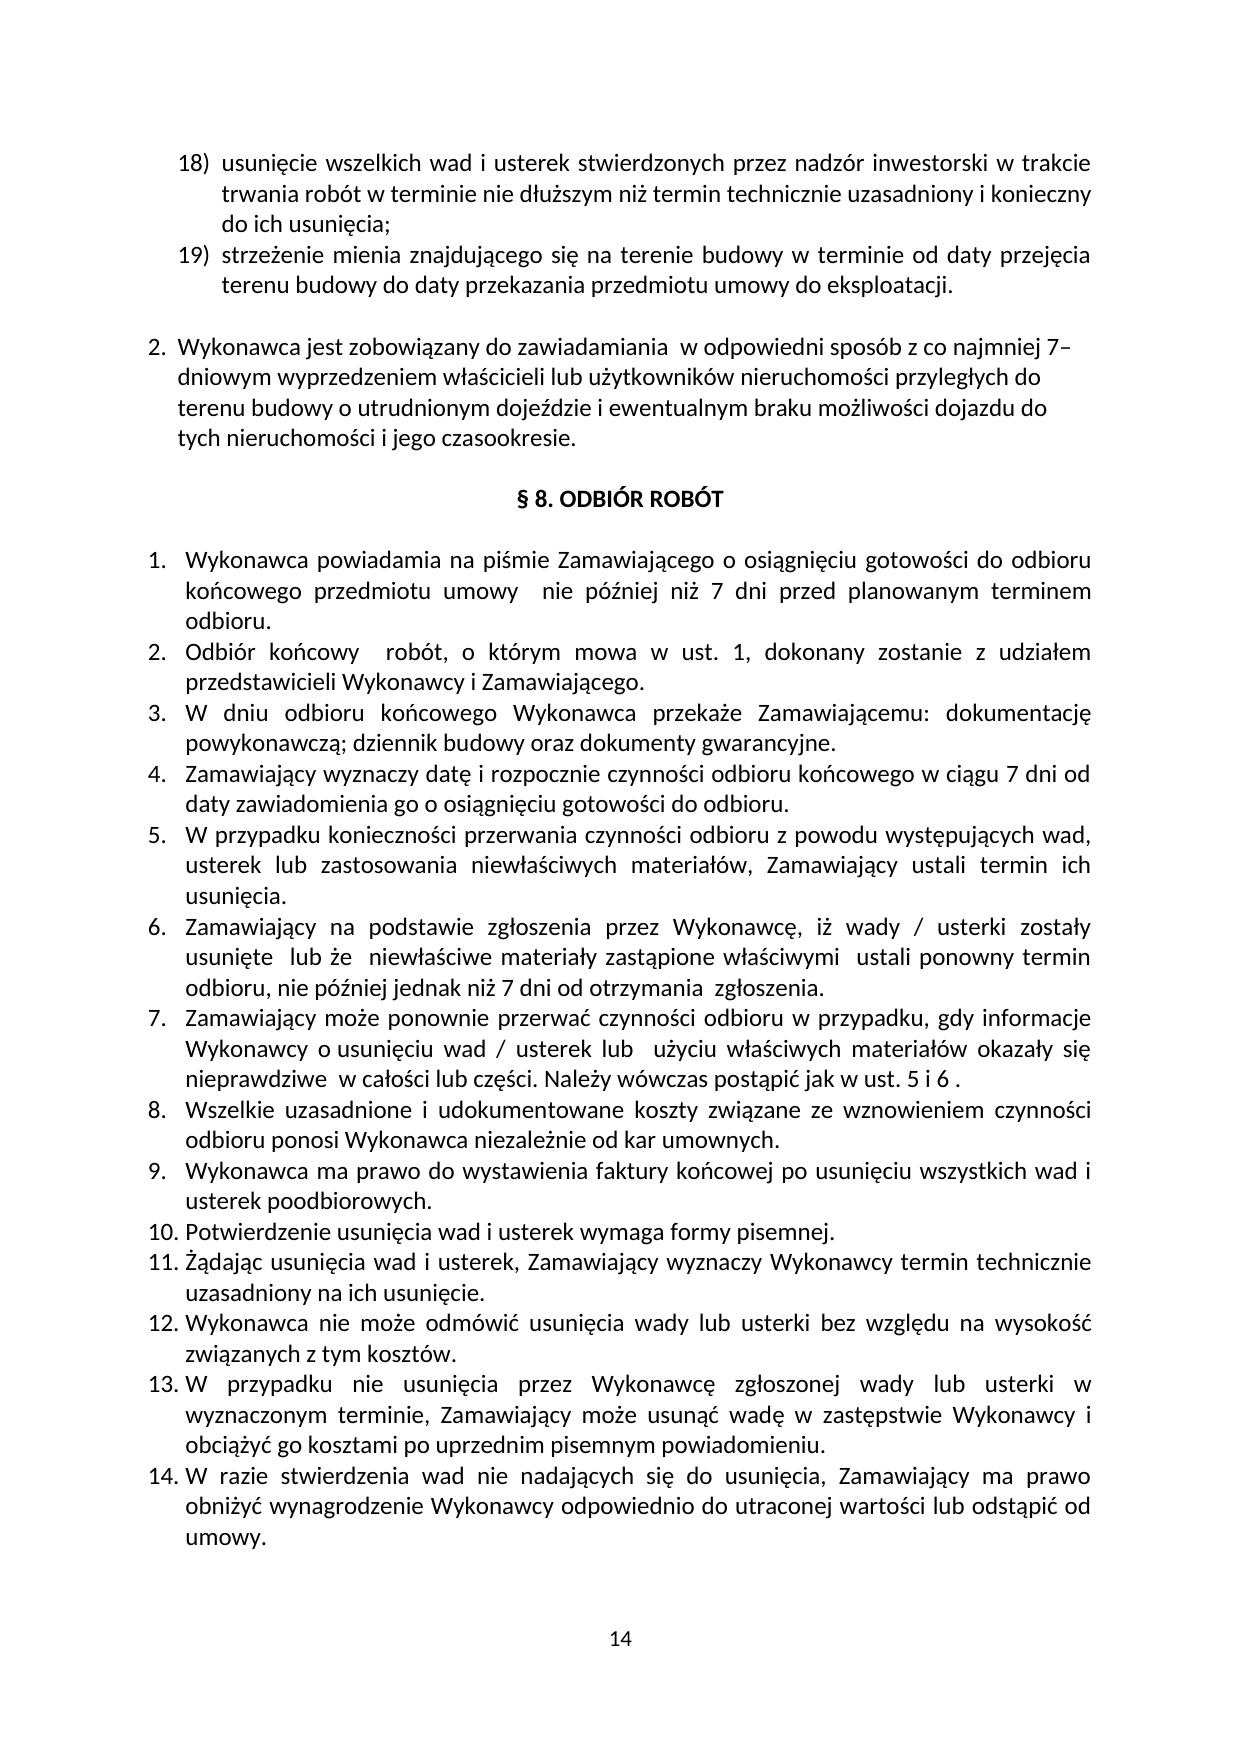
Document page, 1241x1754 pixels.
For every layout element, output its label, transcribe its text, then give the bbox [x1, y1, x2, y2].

list Wykonawca powiadamia na piśmie Zamawiającego o osiągnięciu gotowości do odbioru końcowego przedmiotu umowy nie później niż 7 dni przed planowanym terminem odbioru. [148, 544, 1093, 636]
list W dniu odbioru końcowego Wykonawca przekaże Zamawiającemu: dokumentację powykonawczą; dziennik budowy oraz dokumenty gwarancyjne. [148, 697, 1093, 758]
list strzeżenie mienia znajdującego się na terenie budowy w terminie od daty przejęcia terenu budowy do daty przekazania przedmiotu umowy do eksploatacji. [177, 239, 1093, 300]
list Zamawiający może ponownie przerwać czynności odbioru w przypadku, gdy informacje Wykonawcy o usunięciu wad / usterek lub użyciu właściwych materiałów okazały się nieprawdziwe w całości lub części. Należy wówczas postąpić jak w ust. 5 i 6 . [148, 1002, 1093, 1094]
list W razie stwierdzenia wad nie nadających się do usunięcia, Zamawiający ma prawo obniżyć wynagrodzenie Wykonawcy odpowiednio do utraconej wartości lub odstąpić od umowy. [148, 1460, 1093, 1552]
list Wykonawca ma prawo do wystawienia faktury końcowej po usunięciu wszystkich wad i usterek poodbiorowych. [148, 1155, 1093, 1216]
list Żądając usunięcia wad i usterek, Zamawiający wyznaczy Wykonawcy termin technicznie uzasadniony na ich usunięcie. [148, 1246, 1093, 1307]
list Wszelkie uzasadnione i udokumentowane koszty związane ze wznowieniem czynności odbioru ponosi Wykonawca niezależnie od kar umownych. [148, 1094, 1093, 1155]
list W przypadku konieczności przerwania czynności odbioru z powodu występujących wad, usterek lub zastosowania niewłaściwych materiałów, Zamawiający ustali termin ich usunięcia. [148, 819, 1093, 911]
list usunięcie wszelkich wad i usterek stwierdzonych przez nadzór inwestorski w trakcie trwania robót w terminie nie dłuższym niż termin technicznie uzasadniony i konieczny do ich usunięcia; [177, 148, 1093, 239]
text § 8. ODBIÓR ROBÓT [148, 483, 1093, 514]
list W przypadku nie usunięcia przez Wykonawcę zgłoszonej wady lub usterki w wyznaczonym terminie, Zamawiający może usunąć wadę w zastępstwie Wykonawcy i obciążyć go kosztami po uprzednim pisemnym powiadomieniu. [148, 1368, 1093, 1460]
list Wykonawca jest zobowiązany do zawiadamiania w odpowiedni sposób z co najmniej 7–dniowym wyprzedzeniem właścicieli lub użytkowników nieruchomości przyległych do terenu budowy o utrudnionym dojeździe i ewentualnym braku możliwości dojazdu do tych nieruchomości i jego czasookresie. [148, 331, 1093, 453]
list Wykonawca nie może odmówić usunięcia wady lub usterki bez względu na wysokość związanych z tym kosztów. [148, 1307, 1093, 1368]
list Odbiór końcowy robót, o którym mowa w ust. 1, dokonany zostanie z udziałem przedstawicieli Wykonawcy i Zamawiającego. [148, 636, 1093, 697]
list Potwierdzenie usunięcia wad i usterek wymaga formy pisemnej. [148, 1216, 1093, 1246]
list Zamawiający na podstawie zgłoszenia przez Wykonawcę, iż wady / usterki zostały usunięte lub że niewłaściwe materiały zastąpione właściwymi ustali ponowny termin odbioru, nie później jednak niż 7 dni od otrzymania zgłoszenia. [148, 911, 1093, 1002]
list Zamawiający wyznaczy datę i rozpocznie czynności odbioru końcowego w ciągu 7 dni od daty zawiadomienia go o osiągnięciu gotowości do odbioru. [148, 758, 1093, 819]
